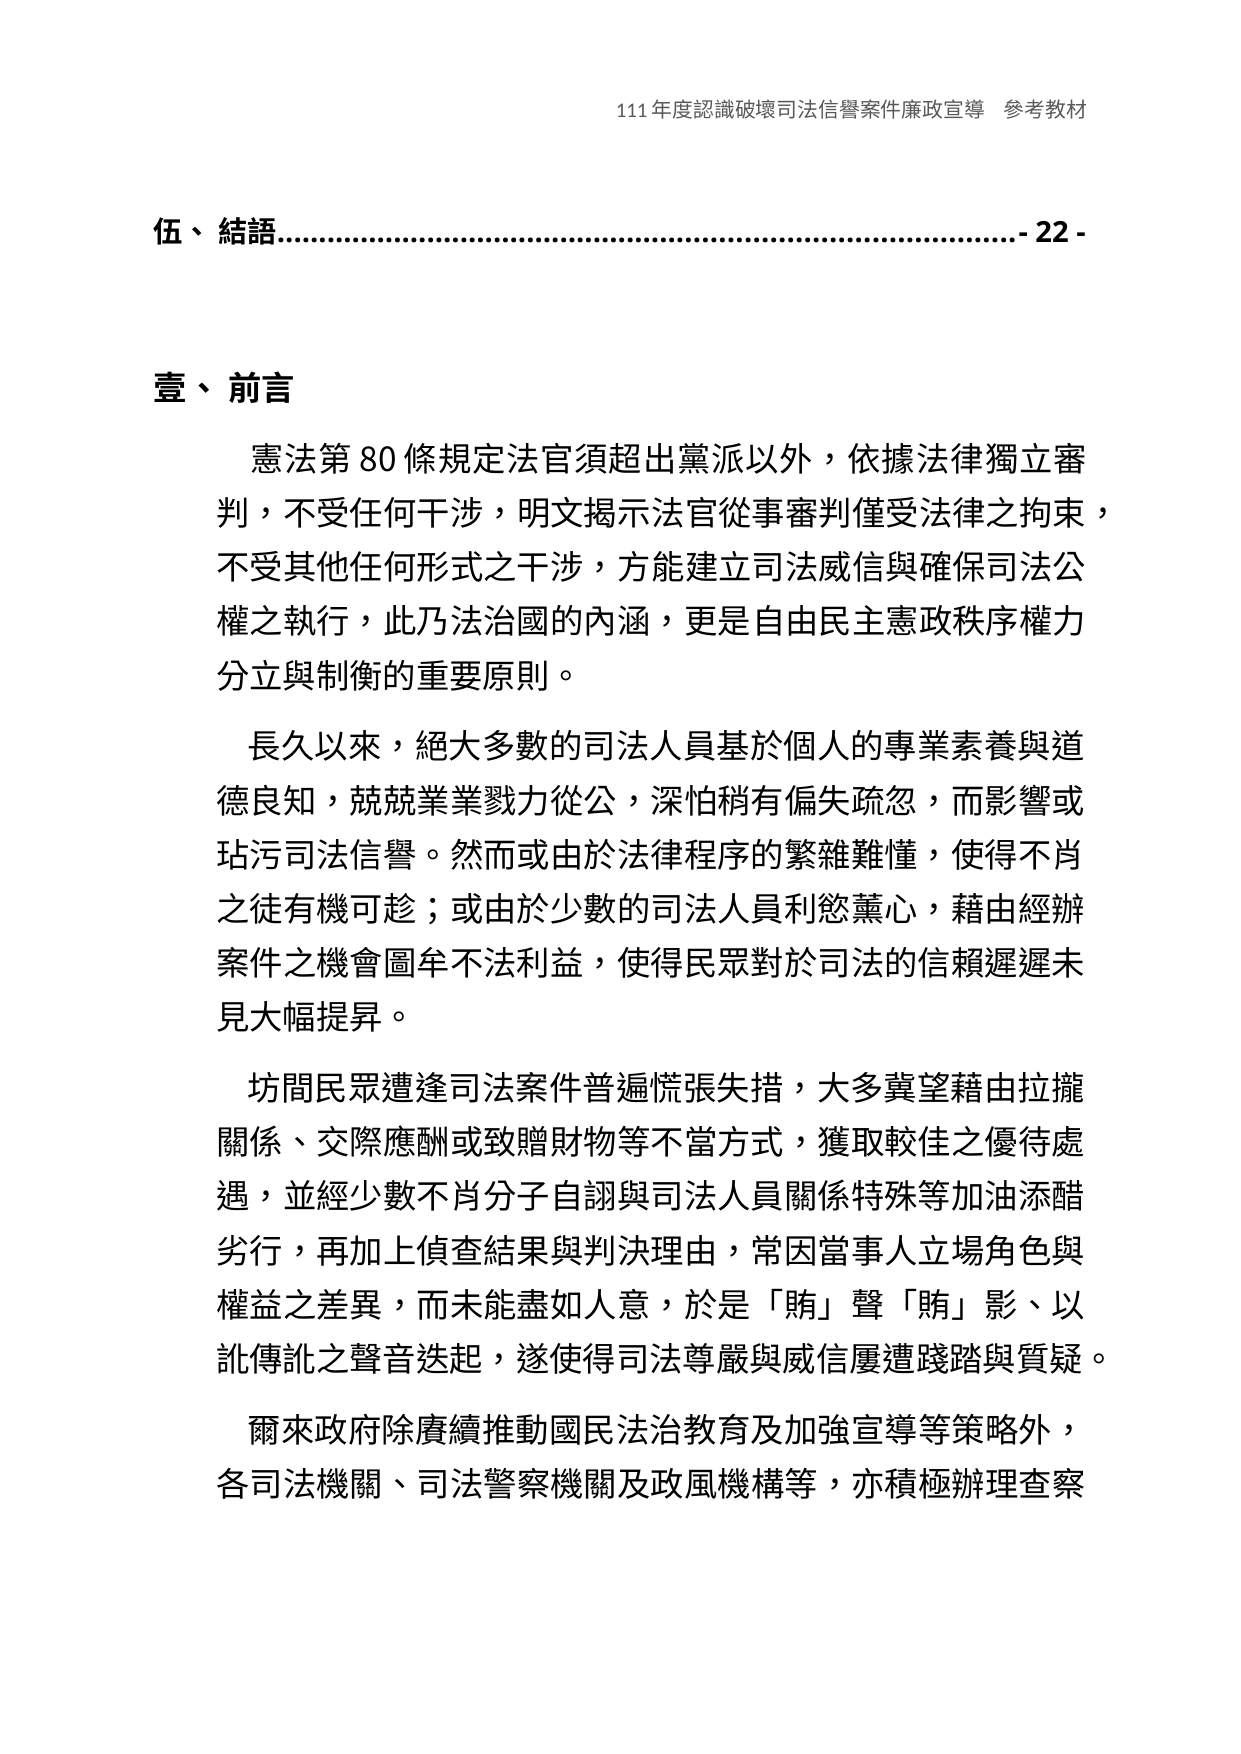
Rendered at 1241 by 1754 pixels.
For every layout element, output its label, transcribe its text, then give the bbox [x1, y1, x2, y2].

text 長久以來，絕大多數的司法人員基於個人的專業素養與道德良知，兢兢業業戮力從公，深怕稍有偏失疏忽，而影響或玷污司法信譽。然而或由於法律程序的繁雜難懂，使得不肖之徒有機可趁；或由於少數的司法人員利慾薰心，藉由經辦案件之機會圖牟不法利益，使得民眾對於司法的信賴遲遲未見大幅提昇。 [216, 716, 1087, 1041]
list 前言 [153, 357, 1087, 411]
text 坊間民眾遭逢司法案件普遍慌張失措，大多冀望藉由拉攏關係、交際應酬或致贈財物等不當方式，獲取較佳之優待處遇，並經少數不肖分子自詡與司法人員關係特殊等加油添醋劣行，再加上偵查結果與判決理由，常因當事人立場角色與權益之差異，而未能盡如人意，於是「賄」聲「賄」影、以訛傳訛之聲音迭起，遂使得司法尊嚴與威信屢遭踐踏與質疑。 [216, 1057, 1087, 1382]
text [216, 1399, 1087, 1507]
text 憲法第80條規定法官須超出黨派以外，依據法律獨立審判，不受任何干涉，明文揭示法官從事審判僅受法律之拘束，不受其他任何形式之干涉，方能建立司法威信與確保司法公權之執行，此乃法治國的內涵，更是自由民主憲政秩序權力分立與制衡的重要原則。 [216, 428, 1087, 699]
